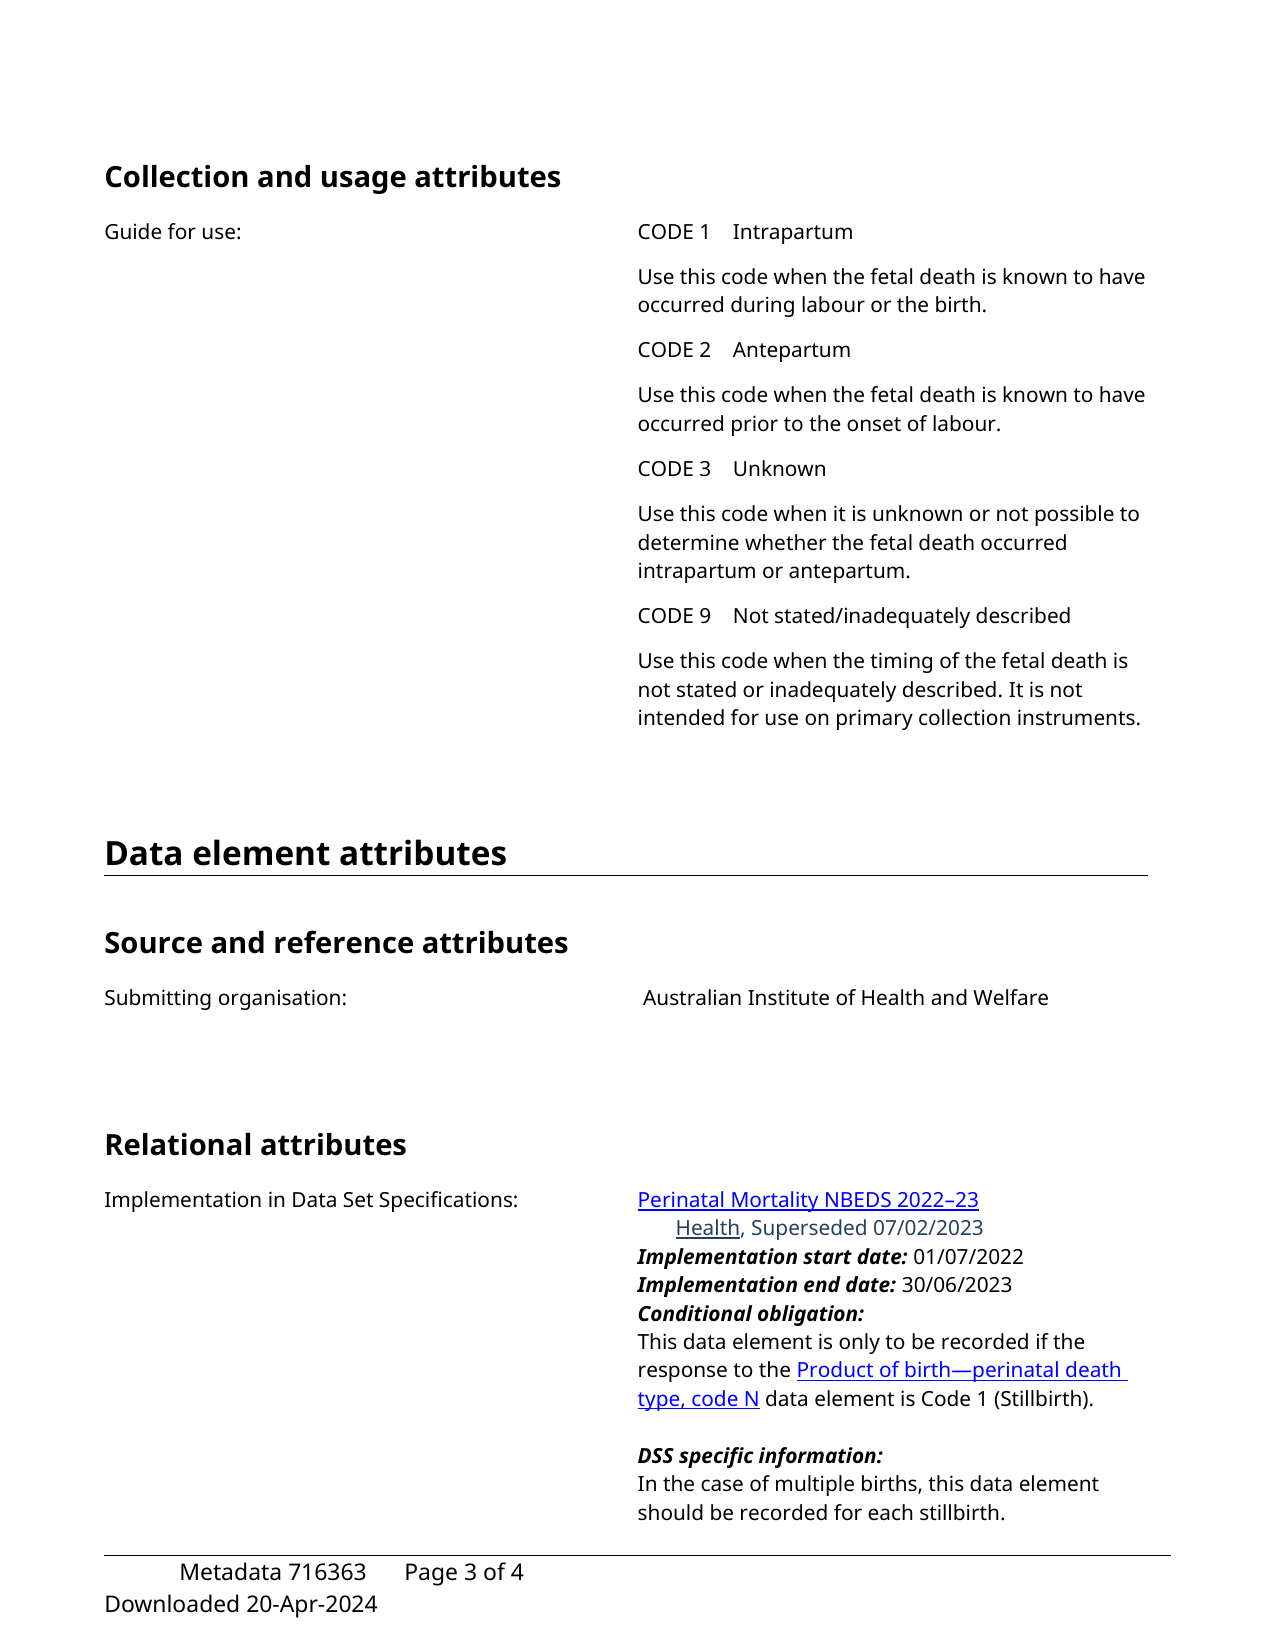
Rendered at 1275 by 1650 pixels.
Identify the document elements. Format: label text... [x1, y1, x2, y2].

table_header Collection and usage attributes [93, 110, 1159, 206]
table_cell Guide for use: [93, 206, 626, 742]
table_header Data element attributes [93, 805, 1159, 876]
table_cell Source and reference attributes [93, 876, 1159, 972]
table_cell Australian Institute of Health and Welfare [626, 973, 1159, 1078]
table_cell CODE 1 Intrapartum Use this code when the fetal death is known to have occurred during labour or the birth. CODE 2 Antepartum Use this code when the fetal death is known to have occurred prior to the onset of labour. CODE 3 Unknown Use this code when it is unknown or not possible to determine whether the fetal death occurred intrapartum or antepartum. CODE 9 Not stated/inadequately described Use this code when the timing of the fetal death is not stated or inadequately described. It is not intended for use on primary collection instruments. [626, 206, 1159, 742]
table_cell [626, 1175, 1159, 1537]
table_cell Relational attributes [93, 1079, 1159, 1174]
table_cell Submitting organisation: [93, 973, 626, 1078]
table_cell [93, 1175, 626, 1537]
